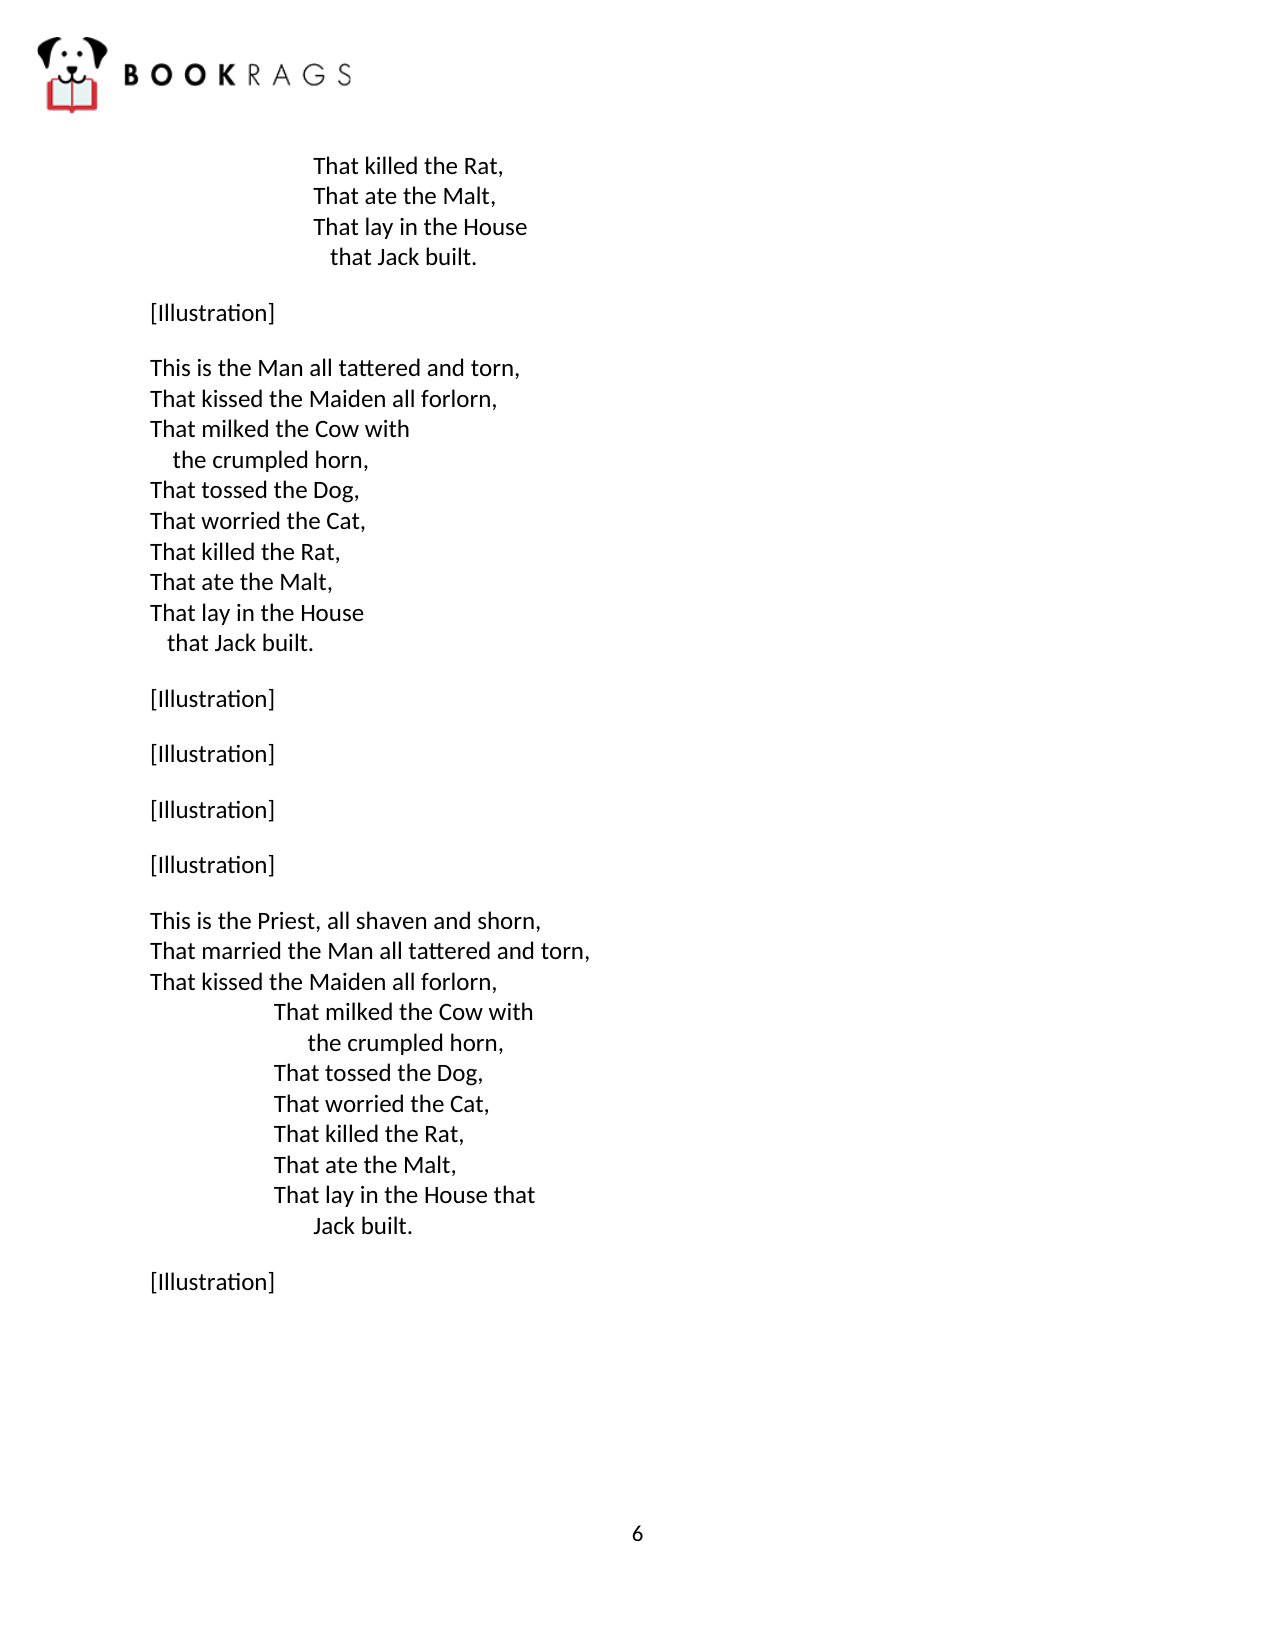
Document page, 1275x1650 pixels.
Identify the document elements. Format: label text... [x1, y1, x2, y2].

text [Illustration] [150, 1266, 1125, 1296]
text [Illustration] [150, 683, 1125, 713]
text This is the Man all tattered and torn, That kissed the Maiden all forlorn, That milked the Cow with the crumpled horn, That tossed the Dog, That worried the Cat, That killed the Rat, That ate the Malt, That lay in the House that Jack built. [150, 353, 1125, 658]
text [Illustration] [150, 297, 1125, 328]
text This is the Priest, all shaven and shorn, That married the Man all tattered and torn, That kissed the Maiden all forlorn, That milked the Cow with the crumpled horn, That tossed the Dog, That worried the Cat, That killed the Rat, That ate the Malt, That lay in the House that Jack built. [150, 905, 1125, 1241]
text [Illustration] [150, 794, 1125, 824]
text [150, 150, 1125, 272]
text [Illustration] [150, 738, 1125, 769]
text [Illustration] [150, 849, 1125, 880]
picture [37, 37, 351, 113]
